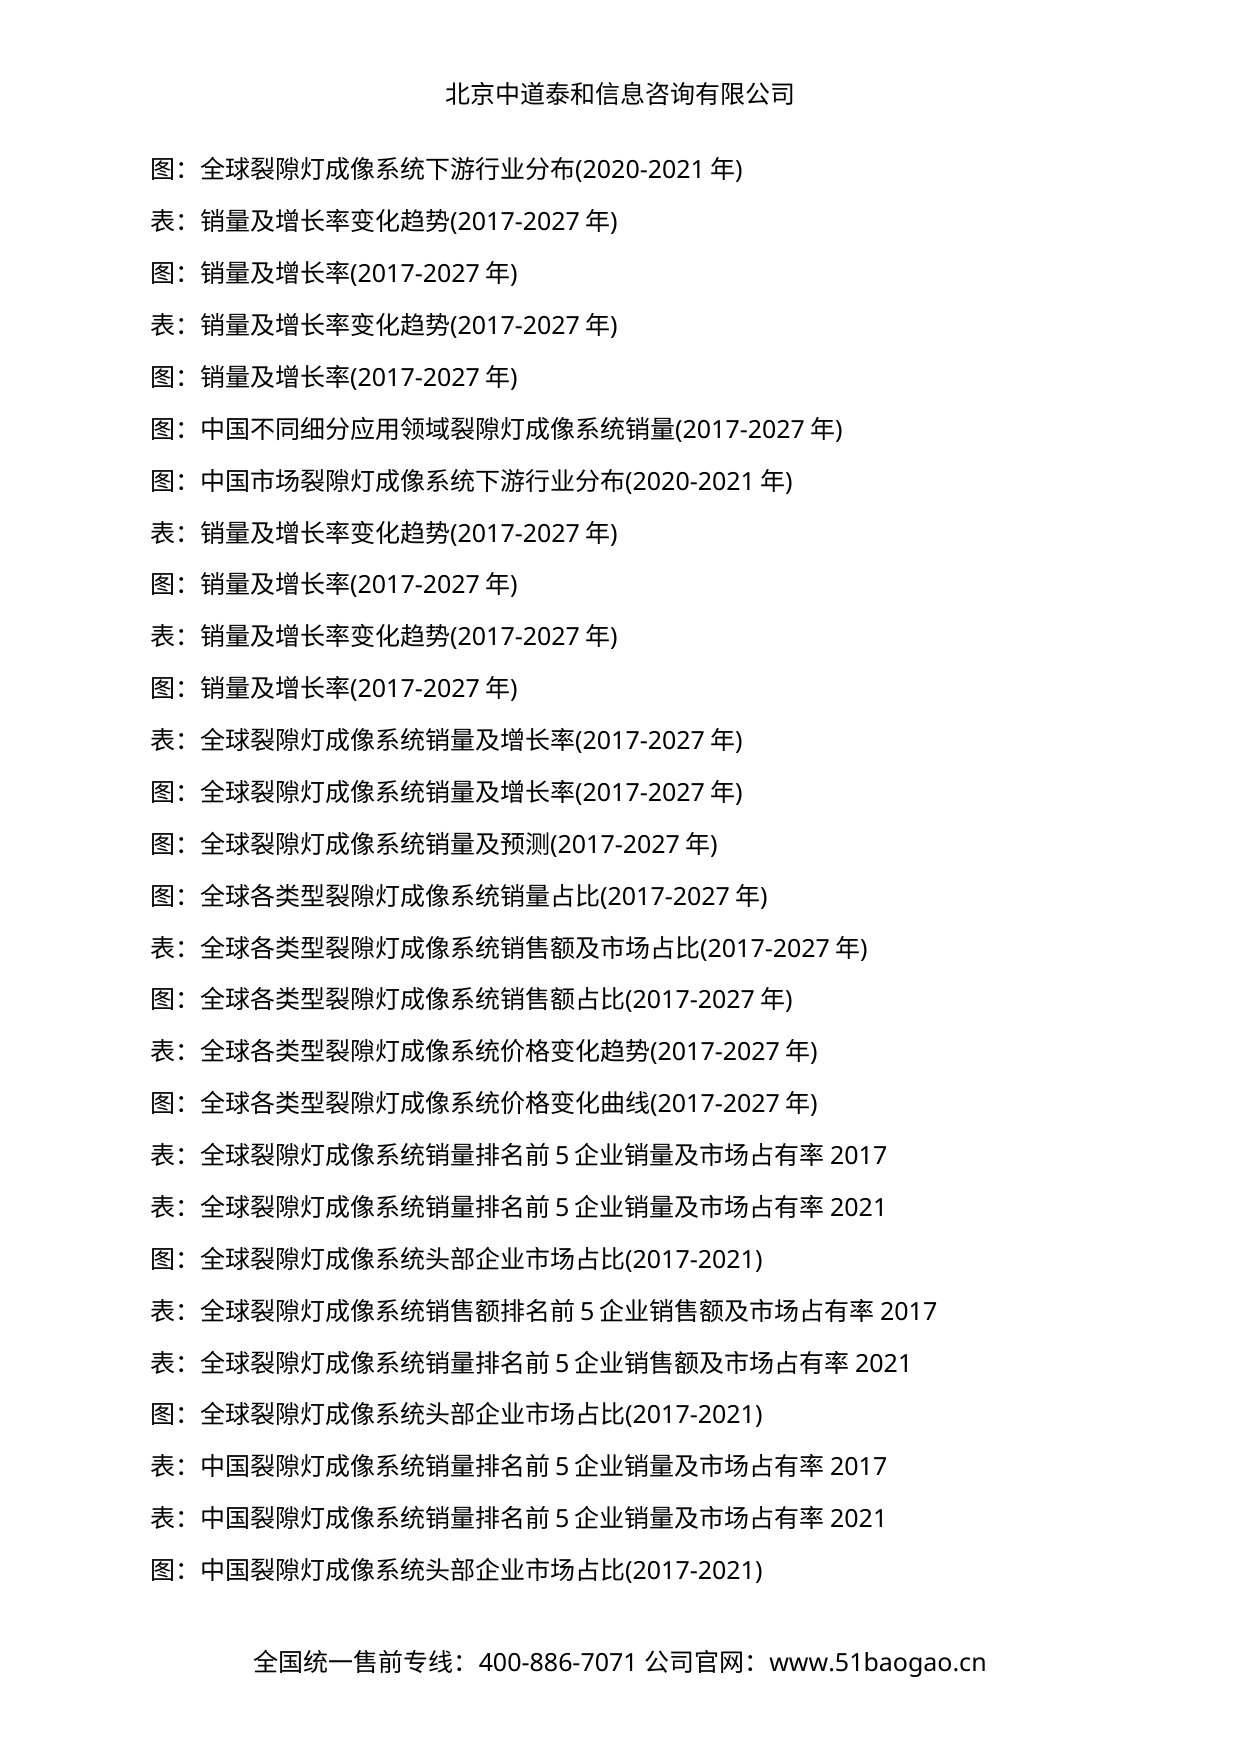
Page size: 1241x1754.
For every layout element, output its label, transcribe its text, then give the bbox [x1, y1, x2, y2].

text 表：销量及增长率变化趋势(2017-2027年) [150, 513, 1090, 549]
text 图：全球裂隙灯成像系统头部企业市场占比(2017-2021) [150, 1239, 1090, 1276]
text 表：销量及增长率变化趋势(2017-2027年) [150, 202, 1090, 238]
text 图：中国裂隙灯成像系统头部企业市场占比(2017-2021) [150, 1551, 1090, 1587]
text 图：全球裂隙灯成像系统头部企业市场占比(2017-2021) [150, 1395, 1090, 1431]
text 表：全球裂隙灯成像系统销量及增长率(2017-2027年) [150, 721, 1090, 757]
text 表：全球各类型裂隙灯成像系统价格变化趋势(2017-2027年) [150, 1032, 1090, 1068]
text 图：全球各类型裂隙灯成像系统销量占比(2017-2027年) [150, 876, 1090, 912]
text 图：销量及增长率(2017-2027年) [150, 669, 1090, 705]
text 表：全球裂隙灯成像系统销售额排名前5企业销售额及市场占有率 2017 [150, 1291, 1090, 1327]
text 表：全球各类型裂隙灯成像系统销售额及市场占比(2017-2027年) [150, 928, 1090, 964]
text 表：中国裂隙灯成像系统销量排名前5企业销量及市场占有率 2017 [150, 1447, 1090, 1483]
text 表：销量及增长率变化趋势(2017-2027年) [150, 617, 1090, 653]
text 图：销量及增长率(2017-2027年) [150, 565, 1090, 601]
text 图：中国市场裂隙灯成像系统下游行业分布(2020-2021年) [150, 461, 1090, 497]
text 图：全球裂隙灯成像系统销量及增长率(2017-2027年) [150, 772, 1090, 809]
text 图：销量及增长率(2017-2027年) [150, 254, 1090, 290]
text 图：全球各类型裂隙灯成像系统销售额占比(2017-2027年) [150, 980, 1090, 1016]
text 表：全球裂隙灯成像系统销量排名前5企业销量及市场占有率 2017 [150, 1136, 1090, 1172]
text 图：中国不同细分应用领域裂隙灯成像系统销量(2017-2027年) [150, 409, 1090, 446]
text 表：全球裂隙灯成像系统销量排名前5企业销量及市场占有率 2021 [150, 1187, 1090, 1224]
text 表：全球裂隙灯成像系统销量排名前5企业销售额及市场占有率 2021 [150, 1343, 1090, 1379]
text 图：全球裂隙灯成像系统下游行业分布(2020-2021年) [150, 150, 1090, 186]
text 图：销量及增长率(2017-2027年) [150, 357, 1090, 394]
text 表：中国裂隙灯成像系统销量排名前5企业销量及市场占有率 2021 [150, 1499, 1090, 1535]
text 表：销量及增长率变化趋势(2017-2027年) [150, 306, 1090, 342]
text 图：全球裂隙灯成像系统销量及预测(2017-2027年) [150, 824, 1090, 861]
text 图：全球各类型裂隙灯成像系统价格变化曲线(2017-2027年) [150, 1084, 1090, 1120]
